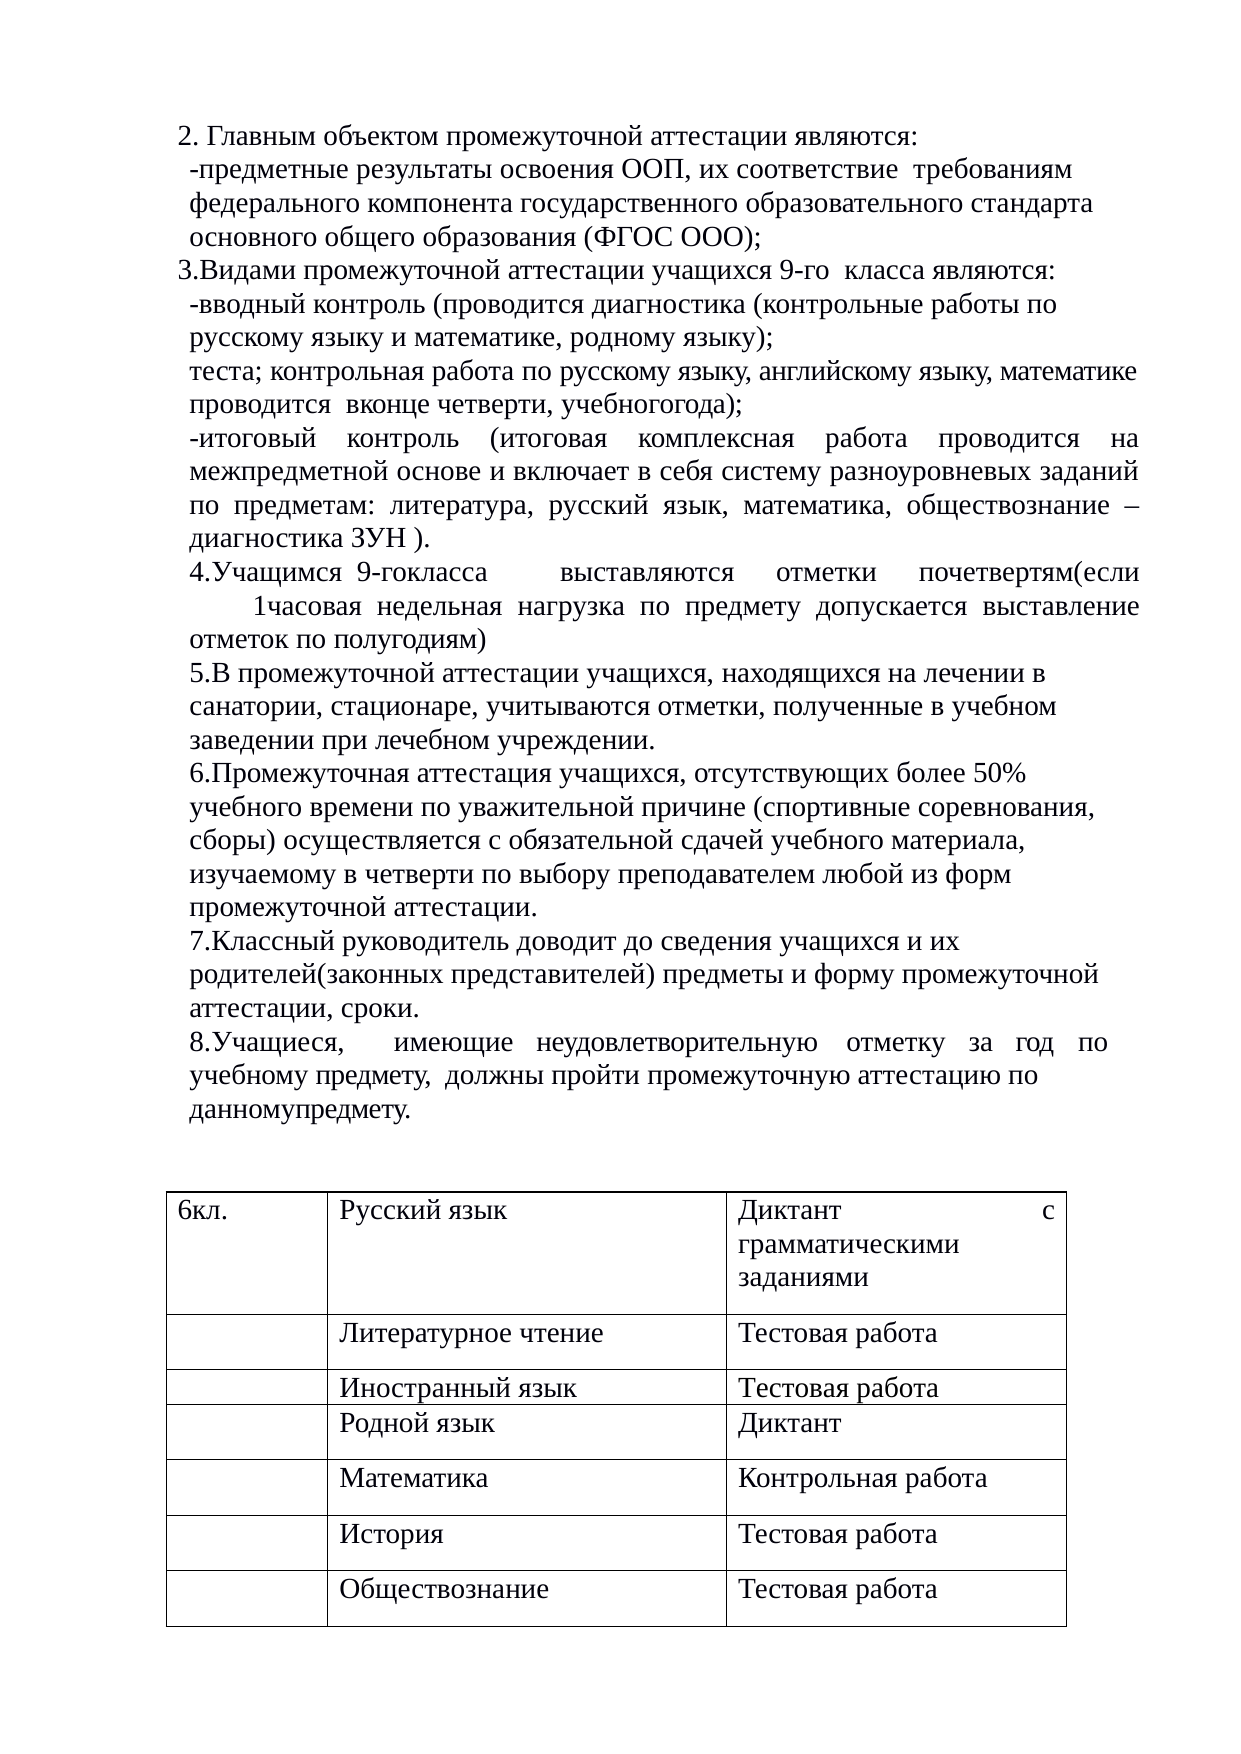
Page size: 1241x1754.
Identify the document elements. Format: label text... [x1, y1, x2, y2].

table_cell Диктант [727, 1405, 1066, 1459]
table_cell Тестовая работа [727, 1516, 1066, 1570]
table_cell История [328, 1516, 726, 1570]
table_cell [167, 1516, 327, 1570]
table_cell [167, 1460, 327, 1515]
table_cell Тестовая работа [727, 1571, 1066, 1626]
table_cell Математика [328, 1460, 726, 1515]
text -вводный контроль (проводится диагностика (контрольные работы по русскому языку и математике, родному языку); [189, 286, 1140, 353]
table_cell Обществознание [328, 1571, 726, 1626]
table_cell Иностранный язык [328, 1370, 726, 1404]
table_header Русский язык [328, 1193, 726, 1314]
text теста; контрольная работа по русскому языку, английскому языку, математике проводится вконце четверти, учебногогода); [189, 353, 1139, 420]
table_cell Тестовая работа [727, 1370, 1066, 1404]
text 4.Учащимся 9-гокласса выставляются отметки почетвертям(если 1часовая недельная нагрузка по предмету допускается выставление отметок по полугодиям) [189, 554, 1140, 655]
table_header 6кл. [167, 1193, 327, 1314]
text 8.Учащиеся, имеющие неудовлетворительную отметку за год по учебному предмету, должны пройти промежуточную аттестацию по данномупредмету. [189, 1024, 1142, 1124]
table_cell Контрольная работа [727, 1460, 1066, 1515]
table_cell [167, 1370, 327, 1404]
table_cell Родной язык [328, 1405, 726, 1459]
table_cell [167, 1315, 327, 1369]
text 2. Главным объектом промежуточной аттестации являются: [177, 118, 1152, 152]
table_cell [167, 1571, 327, 1626]
text -предметные результаты освоения ООП, их соответствие требованиям федерального компонента государственного образовательного стандарта основного общего образования (ФГОС ООО); [189, 152, 1140, 252]
text 7.Классный руководитель доводит до сведения учащихся и их родителей(законных представителей) предметы и форму промежуточной аттестации, сроки. [189, 923, 1140, 1024]
table_cell Тестовая работа [727, 1315, 1066, 1369]
table_cell Литературное чтение [328, 1315, 726, 1369]
text 3.Видами промежуточной аттестации учащихся 9-го класса являются: [177, 252, 1152, 286]
text 6.Промежуточная аттестация учащихся, отсутствующих более 50% учебного времени по уважительной причине (спортивные соревнования, сборы) осуществляется с обязательной сдачей учебного материала, изучаемому в четверти по выбору преподавателем любой из форм промежуточной аттестации. [189, 755, 1140, 923]
table_header Диктант с грамматическими заданиями [727, 1193, 1066, 1314]
table_cell [167, 1405, 327, 1459]
text -итоговый контроль (итоговая комплексная работа проводится на межпредметной основе и включает в себя систему разноуровневых заданий по предметам: литература, русский язык, математика, обществознание – диагностика ЗУН ). [189, 420, 1140, 554]
text 5.В промежуточной аттестации учащихся, находящихся на лечении в санатории, стационаре, учитываются отметки, полученные в учебном заведении при лечебном учреждении. [189, 655, 1140, 755]
